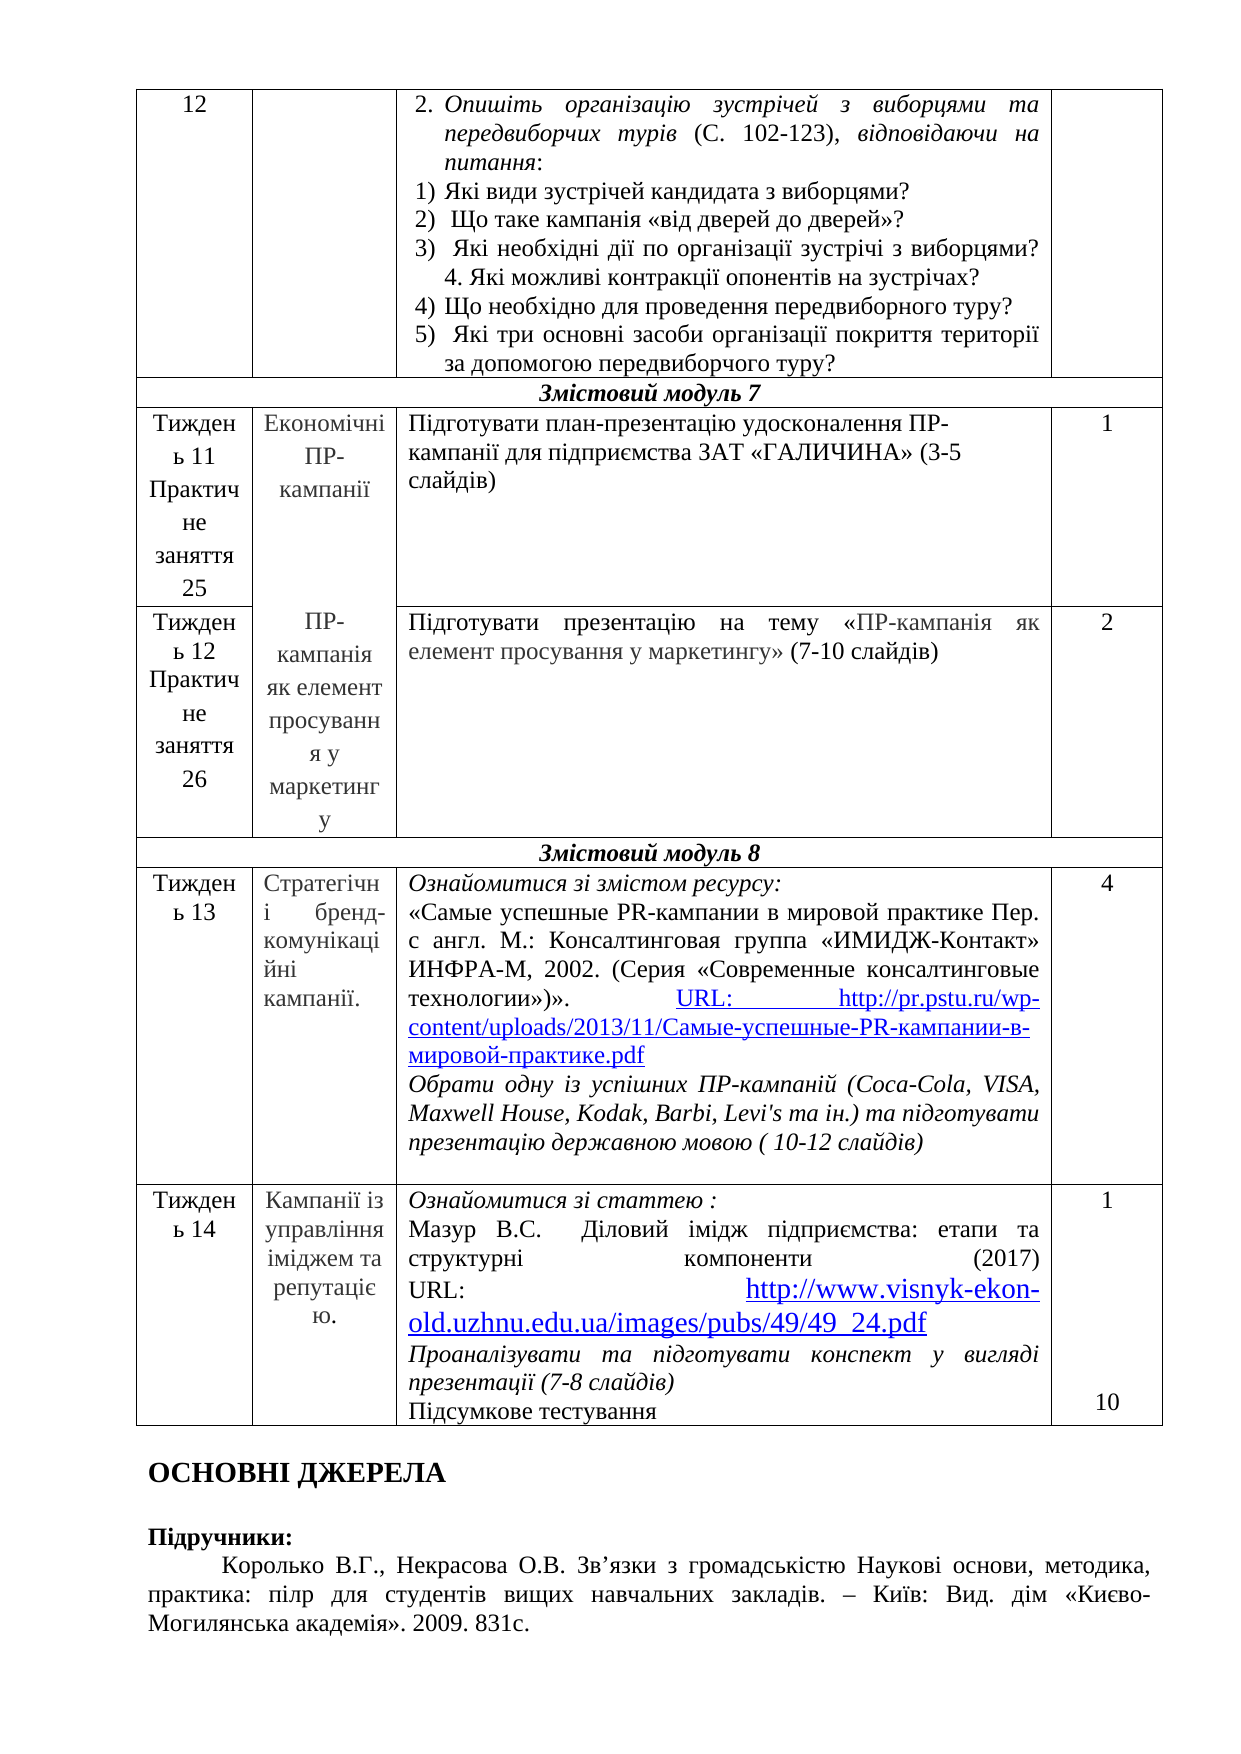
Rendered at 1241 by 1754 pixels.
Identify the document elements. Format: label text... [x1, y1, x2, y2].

table_cell Змістовий модуль 8 [137, 838, 1162, 867]
table_cell 2 [1052, 607, 1162, 837]
text ОСНОВНІ ДЖЕРЕЛА [148, 1455, 1152, 1488]
table_cell Ознайомитися зі змістом ресурсу: «Самые успешные PR-кампании в мировой практике Пер. с англ. М.: Консалтинговая группа «ИМИДЖ-Контакт» ИНФРА-М, 2002. (Серия «Современные консалтинговые технологии»)». URL: http://pr.pstu.ru/wp-content/uploads/2013/11/Самые-успешные-PR-кампании-в-мировой-практике.pdf Обрати одну із успішних ПР-кампаній (Coca-Cola, VISA, Maxwell House, Kodak, Barbi, Levi's та ін.) та підготувати презентацію державною мовою ( 10-12 слайдів) [397, 868, 1051, 1184]
table_cell 3 [1052, 90, 1162, 377]
table_cell Тиждень 13 [137, 868, 252, 1184]
table_cell Кампанії із управління іміджем та репутацією. [253, 1185, 396, 1425]
table_cell 4 [1052, 868, 1162, 1184]
table_cell Тиждень 14 [137, 1185, 252, 1425]
table_cell Ознайомитися зі статтею : Мазур В.С. Діловий імідж підприємства: етапи та структурні компоненти (2017) URL: http://www.visnyk-ekon-old.uzhnu.edu.ua/images/pubs/49/49_24.pdf Проаналізувати та підготувати конспект у вигляді презентації (7-8 слайдів) Підсумкове тестування [397, 1185, 1051, 1425]
text Підручники: [148, 1522, 1152, 1551]
table_cell Підготувати план-презентацію удосконалення ПР-кампанії для підприємства ЗАТ «ГАЛИЧИНА» (3-5 слайдів) [397, 408, 1051, 606]
table_cell Тиждень 11 Практичне заняття 25 [137, 408, 252, 606]
table_cell Тиждень 12 Практичне заняття 26 [137, 607, 252, 837]
table_cell Економічні ПР-кампанії ПР-кампанія як елемент просування у маркетингу [253, 408, 396, 837]
table_cell 1 [1052, 408, 1162, 606]
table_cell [137, 90, 252, 377]
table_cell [397, 90, 1051, 377]
table_cell Підготувати презентацію на тему «ПР-кампанія як елемент просування у маркетингу» (7-10 слайдів) [397, 607, 1051, 837]
table_cell 1 10 [1052, 1185, 1162, 1425]
text Королько В.Г., Некрасова О.В. Зв’язки з громадськістю Наукові основи, методика, практика: пілр для студентів вищих навчальних закладів. – Київ: Вид. дім «Києво-Могилянська академія». 2009. 831с. [148, 1551, 1152, 1637]
table_cell Стратегічні бренд-комунікаційні кампанії. [253, 868, 396, 1184]
table_cell Змістовий модуль 7 [137, 378, 1162, 407]
